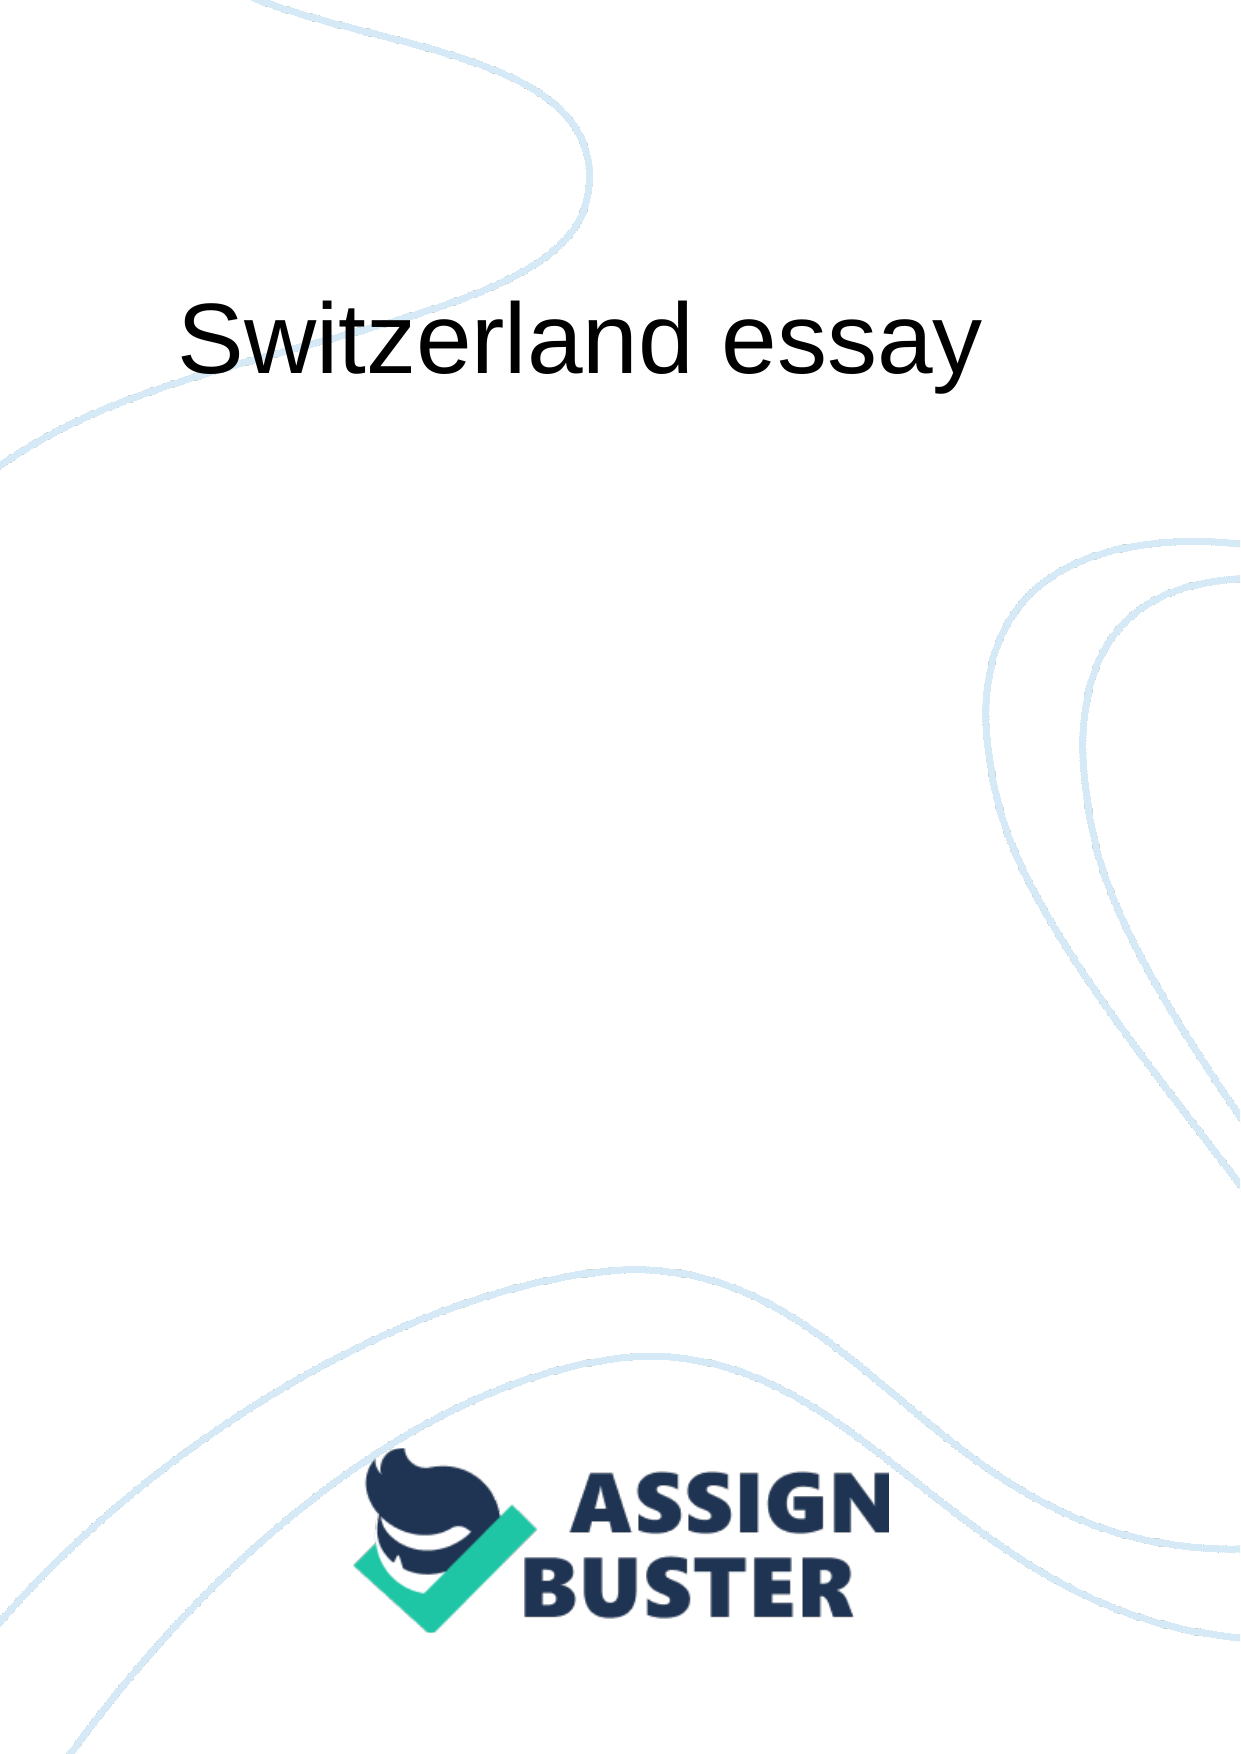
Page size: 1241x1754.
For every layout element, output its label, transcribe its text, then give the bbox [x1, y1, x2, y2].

picture [0, 0, 1241, 1754]
subtitle Switzerland essay [177, 279, 1152, 394]
